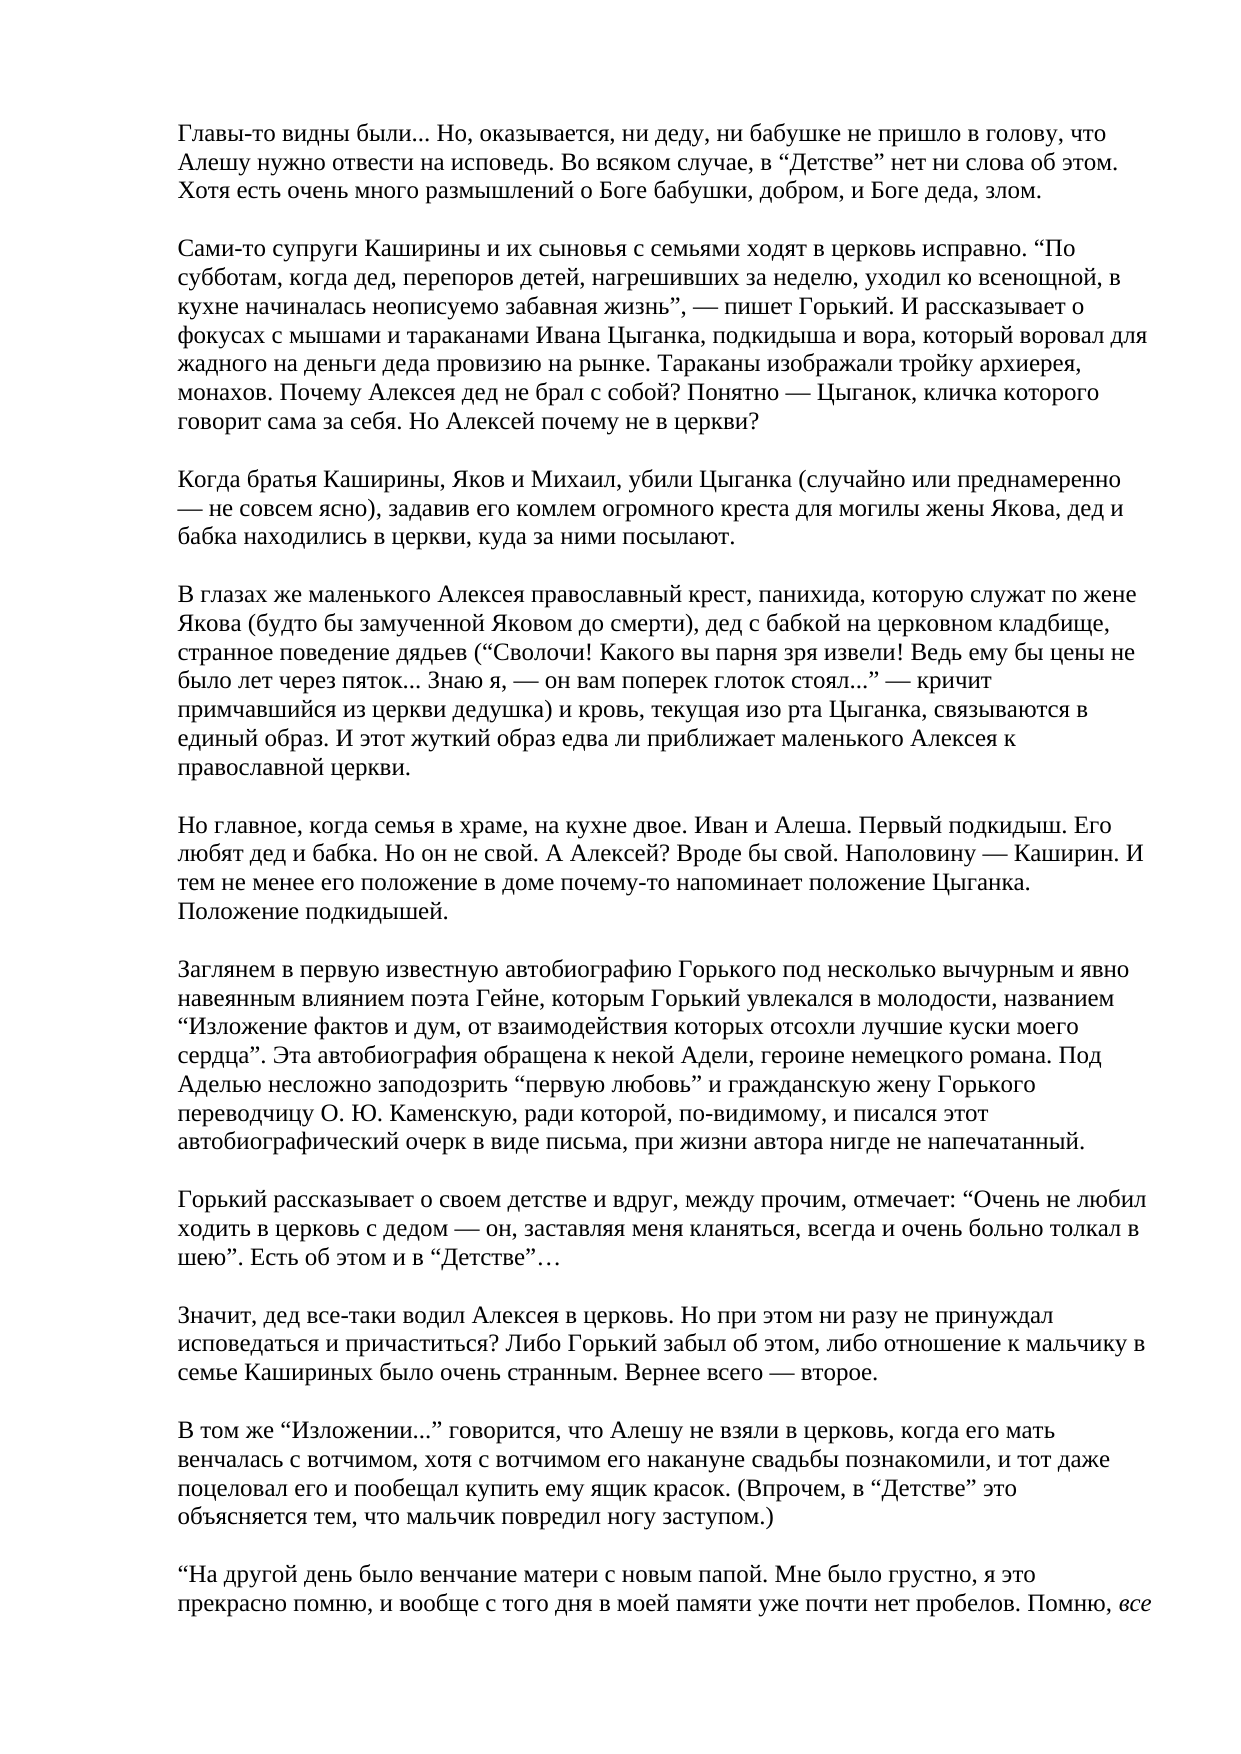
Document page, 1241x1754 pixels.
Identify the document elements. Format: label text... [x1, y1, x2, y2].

text Но главное, когда семья в храме, на кухне двое. Иван и Алеша. Первый подкидыш. Его любят дед и бабка. Но он не свой. А Алексей? Вроде бы свой. Наполовину — Каширин. И тем не менее его положение в доме почему-то напоминает положение Цыганка. Положение подкидышей. [177, 810, 1152, 925]
text Заглянем в первую известную автобиографию Горького под несколько вычурным и явно навеянным влиянием поэта Гейне, которым Горький увлекался в молодости, названием “Изложение фактов и дум, от взаимодействия которых отсохли лучшие куски моего сердца”. Эта автобиография обращена к некой Адели, героине немецкого романа. Под Аделью несложно заподозрить “первую любовь” и гражданскую жену Горького переводчицу О. Ю. Каменскую, ради которой, по-видимому, и писался этот автобиографический очерк в виде письма, при жизни автора нигде не напечатанный. [177, 954, 1152, 1155]
text Главы-то видны были... Но, оказывается, ни деду, ни бабушке не пришло в голову, что Алешу нужно отвести на исповедь. Во всяком случае, в “Детстве” нет ни слова об этом. Хотя есть очень много размышлений о Боге бабушки, добром, и Боге деда, злом. [177, 118, 1152, 204]
text Когда братья Каширины, Яков и Михаил, убили Цыганка (случайно или преднамеренно — не совсем ясно), задавив его комлем огромного креста для могилы жены Якова, дед и бабка находились в церкви, куда за ними посылают. [177, 464, 1152, 550]
text В том же “Изложении...” говорится, что Алешу не взяли в церковь, когда его мать венчалась с вотчимом, хотя с вотчимом его накануне свадьбы познакомили, и тот даже поцеловал его и пообещал купить ему ящик красок. (Впрочем, в “Детстве” это объясняется тем, что мальчик повредил ногу заступом.) [177, 1415, 1152, 1530]
text В глазах же маленького Алексея православный крест, панихида, которую служат по жене Якова (будто бы замученной Яковом до смерти), дед с бабкой на церковном кладбище, странное поведение дядьев (“Сволочи! Какого вы парня зря извели! Ведь ему бы цены не было лет через пяток... Знаю я, — он вам поперек глоток стоял...” — кричит примчавшийся из церкви дедушка) и кровь, текущая изо рта Цыганка, связываются в единый образ. И этот жуткий образ едва ли приближает маленького Алексея к православной церкви. [177, 579, 1152, 781]
text Горький рассказывает о своем детстве и вдруг, между прочим, отмечает: “Очень не любил ходить в церковь с дедом — он, заставляя меня кланяться, всегда и очень больно толкал в шею”. Есть об этом и в “Детстве”… [177, 1184, 1152, 1271]
text Значит, дед все-таки водил Алексея в церковь. Но при этом ни разу не принуждал исповедаться и причаститься? Либо Горький забыл об этом, либо отношение к мальчику в семье Кашириных было очень странным. Вернее всего — второе. [177, 1300, 1152, 1386]
text Сами-то супруги Каширины и их сыновья с семьями ходят в церковь исправно. “По субботам, когда дед, перепоров детей, нагрешивших за неделю, уходил ко всенощной, в кухне начиналась неописуемо забавная жизнь”, — пишет Горький. И рассказывает о фокусах с мышами и тараканами Ивана Цыганка, подкидыша и вора, который воровал для жадного на деньги деда провизию на рынке. Тараканы изображали тройку архиерея, монахов. Почему Алексея дед не брал с собой? Понятно — Цыганок, кличка которого говорит сама за себя. Но Алексей почему не в церкви? [177, 233, 1152, 435]
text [177, 1559, 1152, 1617]
